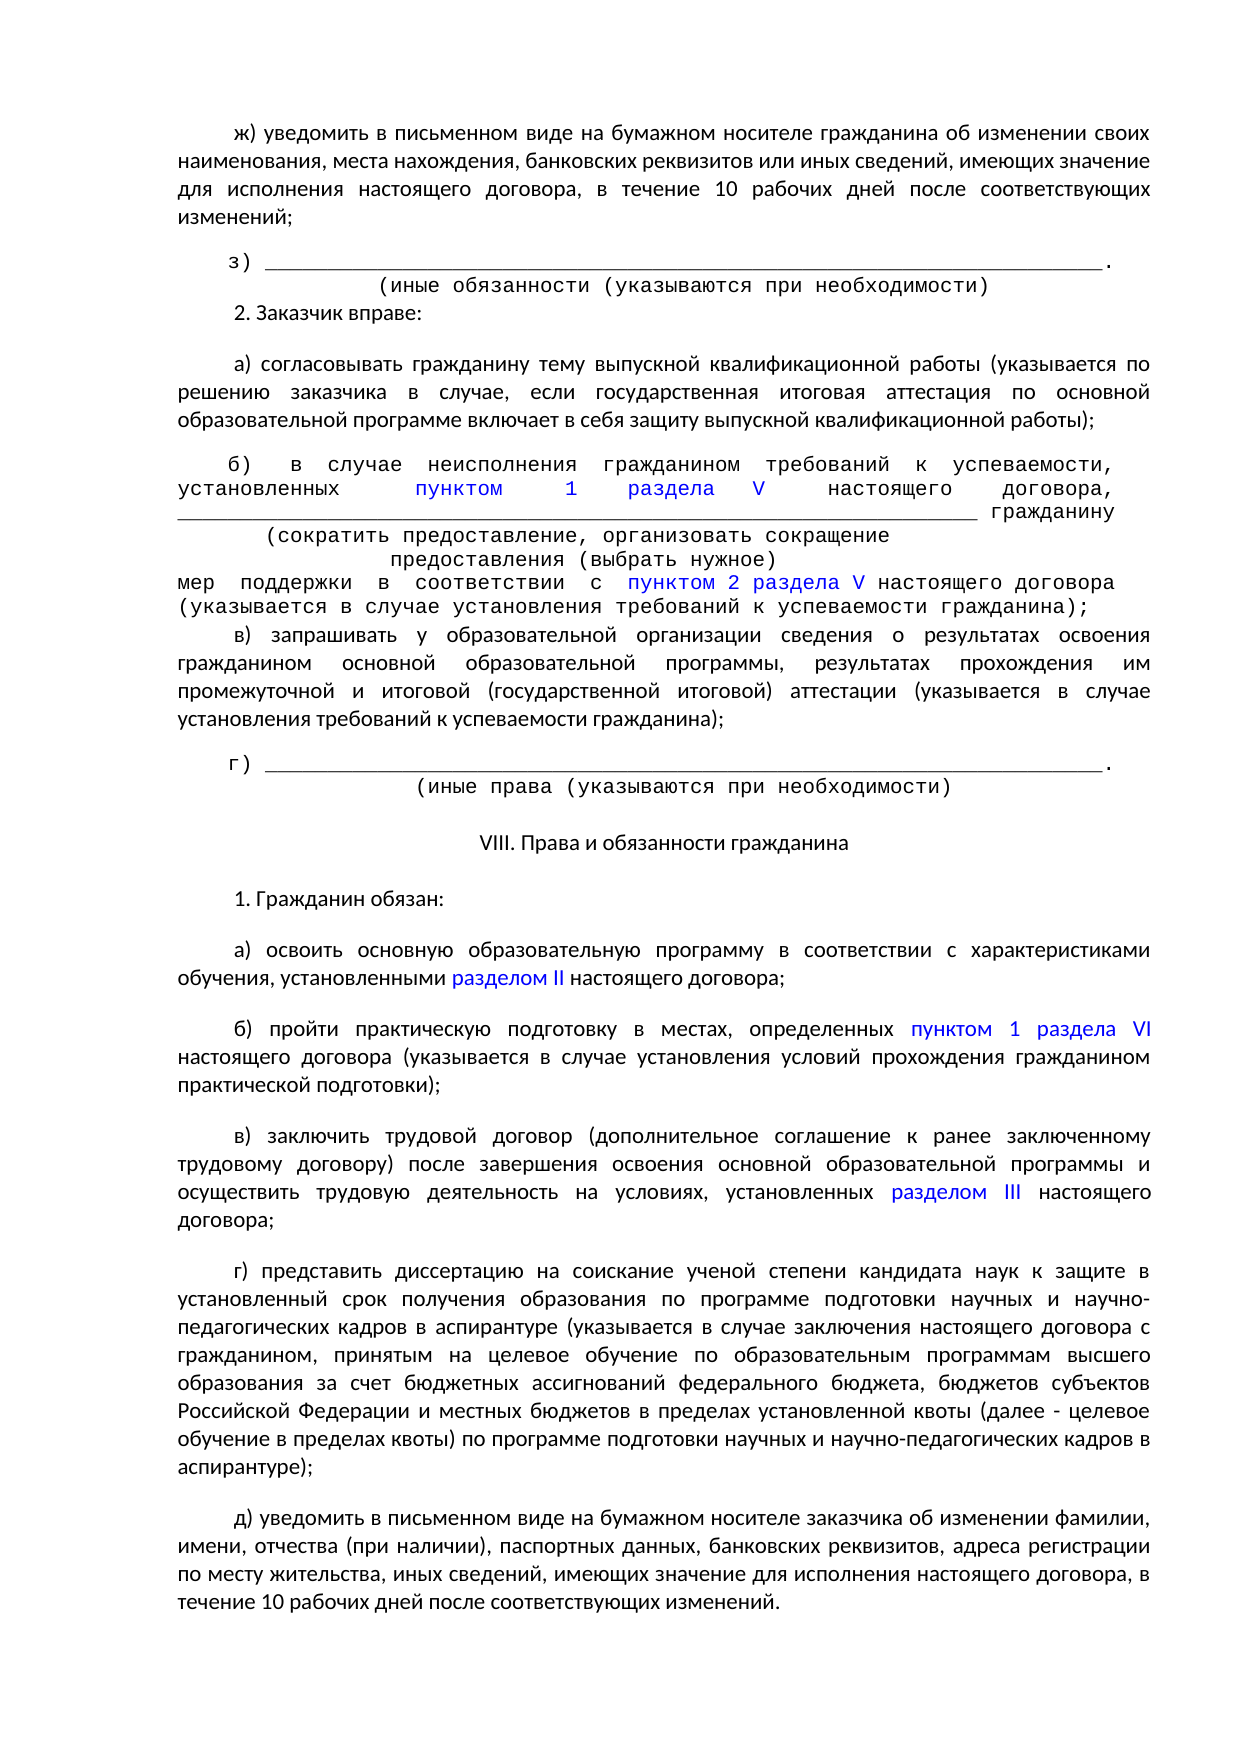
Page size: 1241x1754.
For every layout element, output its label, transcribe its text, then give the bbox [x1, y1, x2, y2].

text ж) уведомить в письменном виде на бумажном носителе гражданина об изменении своих наименования, места нахождения, банковских реквизитов или иных сведений, имеющих значение для исполнения настоящего договора, в течение 10 рабочих дней после соответствующих изменений; [177, 118, 1152, 230]
text з) ___________________________________________________________________. [177, 251, 1152, 275]
text д) уведомить в письменном виде на бумажном носителе заказчика об изменении фамилии, имени, отчества (при наличии), паспортных данных, банковских реквизитов, адреса регистрации по месту жительства, иных сведений, имеющих значение для исполнения настоящего договора, в течение 10 рабочих дней после соответствующих изменений. [177, 1503, 1152, 1615]
text 1. Гражданин обязан: [177, 884, 1152, 912]
text а) освоить основную образовательную программу в соответствии с характеристиками обучения, установленными разделом II настоящего договора; [177, 935, 1152, 991]
text мер поддержки в соответствии с пунктом 2 раздела V настоящего договора [177, 572, 1152, 596]
text (иные права (указываются при необходимости) [177, 776, 1152, 800]
text VIII. Права и обязанности гражданина [177, 828, 1152, 856]
text (иные обязанности (указываются при необходимости) [177, 275, 1152, 298]
text б) пройти практическую подготовку в местах, определенных пунктом 1 раздела VI настоящего договора (указывается в случае установления условий прохождения гражданином практической подготовки); [177, 1014, 1152, 1098]
text в) заключить трудовой договор (дополнительное соглашение к ранее заключенному трудовому договору) после завершения освоения основной образовательной программы и осуществить трудовую деятельность на условиях, установленных разделом III настоящего договора; [177, 1121, 1152, 1233]
text г) ___________________________________________________________________. [177, 753, 1152, 776]
text г) представить диссертацию на соискание ученой степени кандидата наук к защите в установленный срок получения образования по программе подготовки научных и научно-педагогических кадров в аспирантуре (указывается в случае заключения настоящего договора с гражданином, принятым на целевое обучение по образовательным программам высшего образования за счет бюджетных ассигнований федерального бюджета, бюджетов субъектов Российской Федерации и местных бюджетов в пределах установленной квоты (далее - целевое обучение в пределах квоты) по программе подготовки научных и научно-педагогических кадров в аспирантуре); [177, 1256, 1152, 1480]
text (сократить предоставление, организовать сокращение [177, 525, 1152, 549]
text 2. Заказчик вправе: [177, 298, 1152, 326]
text предоставления (выбрать нужное) [177, 549, 1152, 572]
text а) согласовывать гражданину тему выпускной квалификационной работы (указывается по решению заказчика в случае, если государственная итоговая аттестация по основной образовательной программе включает в себя защиту выпускной квалификационной работы); [177, 349, 1152, 433]
text (указывается в случае установления требований к успеваемости гражданина); [177, 596, 1152, 620]
text в) запрашивать у образовательной организации сведения о результатах освоения гражданином основной образовательной программы, результатах прохождения им промежуточной и итоговой (государственной итоговой) аттестации (указывается в случае установления требований к успеваемости гражданина); [177, 620, 1152, 732]
text установленных пунктом 1 раздела V настоящего договора, [177, 478, 1152, 501]
text ________________________________________________________________ гражданину [177, 501, 1152, 525]
text б) в случае неисполнения гражданином требований к успеваемости, [177, 454, 1152, 478]
